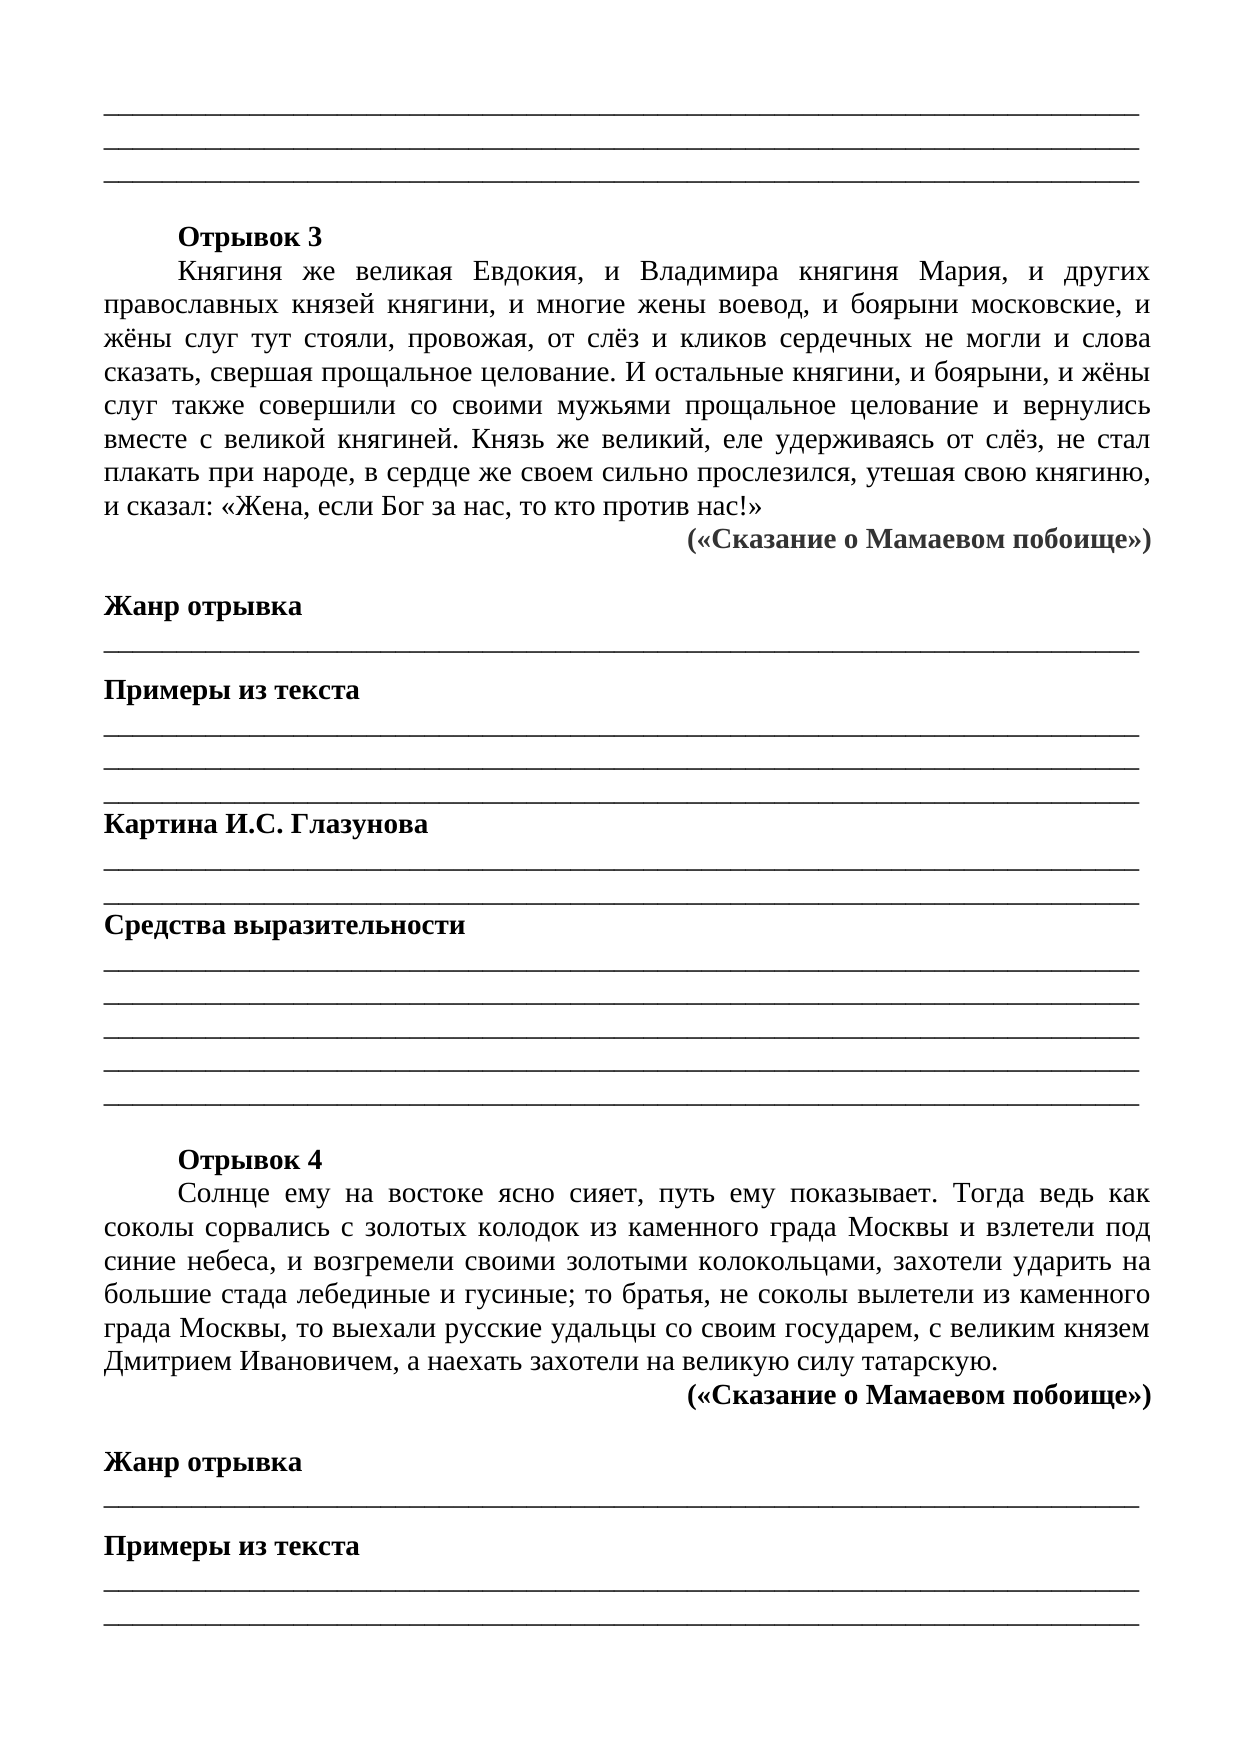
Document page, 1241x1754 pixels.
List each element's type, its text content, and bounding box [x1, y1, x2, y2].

text Картина И.С. Глазунова [103, 807, 1152, 840]
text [103, 85, 1152, 119]
text _______________________________________________________________________ [103, 974, 1152, 1008]
text _______________________________________________________________________ [103, 1075, 1152, 1108]
text _______________________________________________________________________ [103, 840, 1152, 874]
text Жанр отрывка [103, 1444, 1152, 1477]
text _______________________________________________________________________ [103, 739, 1152, 773]
text Примеры из текста [103, 1528, 1152, 1561]
text _______________________________________________________________________ [103, 874, 1152, 907]
text _______________________________________________________________________ [103, 706, 1152, 739]
text Жанр отрывка [103, 588, 1152, 622]
text Княгиня же великая Евдокия, и Владимира княгиня Мария, и других православных князей княгини, и многие жены воевод, и боярыни московские, и жёны слуг тут стояли, провожая, от слёз и кликов сердечных не могли и слова сказать, свершая прощальное целование. И остальные княгини, и боярыни, и жёны слуг также совершили со своими мужьями прощальное целование и вернулись вместе с великой княгиней. Князь же великий, еле удерживаясь от слёз, не стал плакать при народе, в сердце же своем сильно прослезился, утешая свою княгиню, и сказал: «Жена, если Бог за нас, то кто против нас!» [103, 253, 1152, 521]
text Средства выразительности [103, 907, 1152, 941]
text Отрывок 4 [103, 1142, 1152, 1176]
text _______________________________________________________________________ [103, 773, 1152, 807]
text («Сказание о Мамаевом побоище») [103, 521, 1152, 555]
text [103, 1561, 1152, 1595]
text _______________________________________________________________________ [103, 941, 1152, 974]
text _______________________________________________________________________ [103, 622, 1152, 656]
text _______________________________________________________________________ [103, 1008, 1152, 1041]
text _______________________________________________________________________ [103, 1041, 1152, 1075]
text _______________________________________________________________________ [103, 1477, 1152, 1511]
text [103, 1595, 1152, 1628]
text Отрывок 3 [162, 219, 1152, 253]
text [103, 119, 1152, 152]
text Примеры из текста [103, 672, 1152, 706]
text Солнце ему на востоке ясно сияет, путь ему показывает. Тогда ведь как соколы сорвались с золотых колодок из каменного града Москвы и взлетели под синие небеса, и возгремели своими золотыми колокольцами, захотели ударить на большие стада лебединые и гусиные; то братья, не соколы вылетели из каменного града Москвы, то выехали русские удальцы со своим государем, с великим князем Дмитрием Ивановичем, а наехать захотели на великую силу татарскую. [103, 1176, 1152, 1377]
text («Сказание о Мамаевом побоище») [103, 1377, 1152, 1410]
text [103, 152, 1152, 186]
